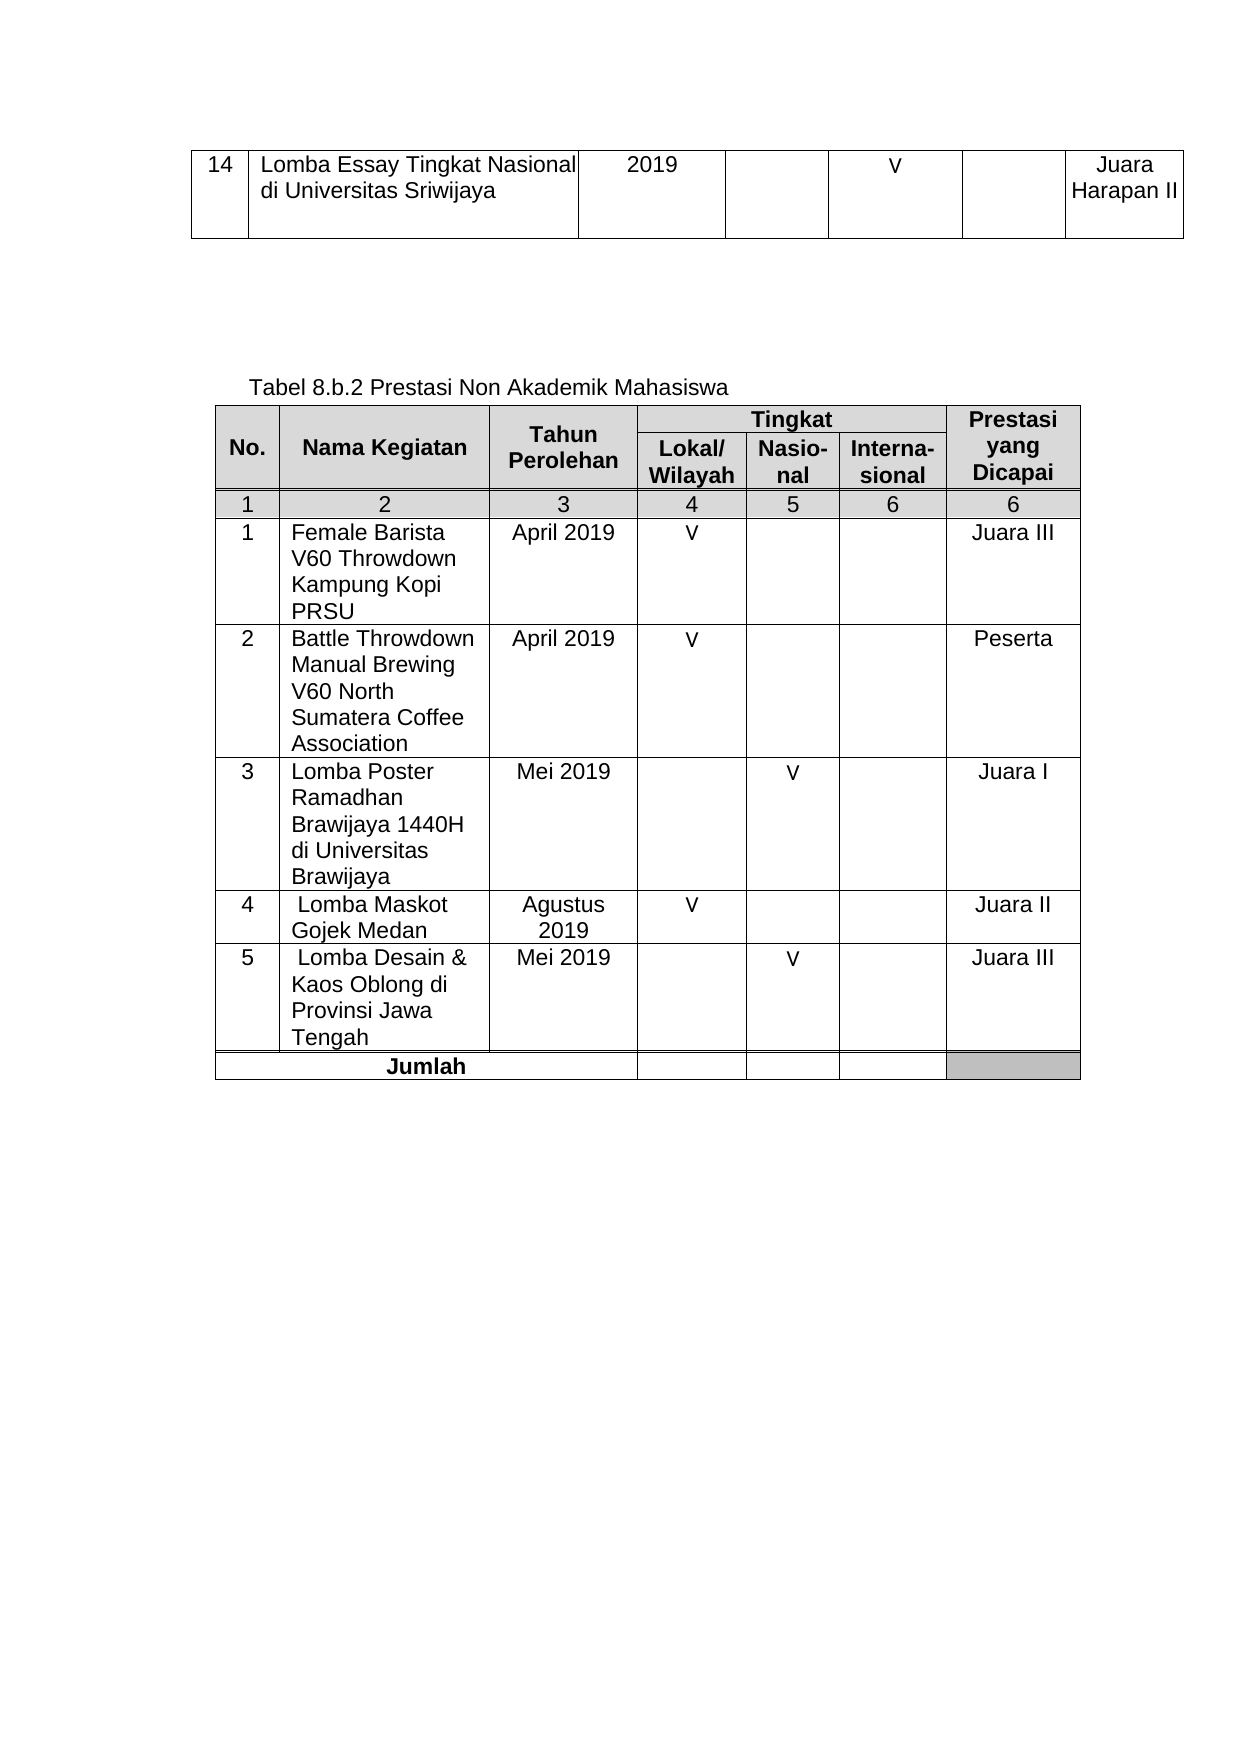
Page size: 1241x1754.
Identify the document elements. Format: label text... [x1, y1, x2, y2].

table_cell V [747, 758, 839, 889]
table_cell Juara I [947, 758, 1080, 889]
table_cell V [638, 519, 746, 624]
table_cell Lomba Essay Tingkat Nasional di Universitas Sriwijaya [249, 151, 578, 238]
table_cell Juara Harapan II [1066, 151, 1183, 238]
table_cell [747, 625, 839, 757]
table_cell Agustus 2019 [490, 891, 637, 943]
table_header Tahun Perolehan [490, 406, 637, 488]
table_cell 1 [216, 491, 279, 517]
table_cell [963, 151, 1065, 238]
table_cell V [829, 151, 962, 238]
table_cell Juara II [947, 891, 1080, 943]
table_cell 6 [947, 491, 1080, 517]
table_cell [947, 1053, 1080, 1079]
table_cell [747, 1053, 839, 1079]
table_cell Mei 2019 [490, 758, 637, 889]
table_cell [840, 625, 946, 757]
table_cell April 2019 [490, 519, 637, 624]
table_cell Lomba Maskot Gojek Medan [280, 891, 489, 943]
table_cell [840, 758, 946, 889]
table_cell V [638, 891, 746, 943]
table_cell April 2019 [490, 625, 637, 757]
table_cell Battle Throwdown Manual Brewing V60 North Sumatera Coffee Association [280, 625, 489, 757]
table_header Tingkat [638, 406, 946, 432]
table_cell [840, 891, 946, 943]
table_cell Juara III [947, 519, 1080, 624]
table_cell V [747, 944, 839, 1050]
table_cell [840, 944, 946, 1050]
table_cell Nasio-nal [747, 433, 839, 488]
table_cell V [638, 625, 746, 757]
table_cell [840, 1053, 946, 1079]
table_cell Lomba Poster Ramadhan Brawijaya 1440H di Universitas Brawijaya [280, 758, 489, 889]
table_cell 3 [216, 758, 279, 889]
table_cell Lokal/ Wilayah [638, 433, 746, 488]
text Tabel 8.b.2 Prestasi Non Akademik Mahasiswa [248, 374, 1090, 400]
table_cell 2 [216, 625, 279, 757]
table_cell [747, 891, 839, 943]
table_header No. [216, 406, 279, 488]
table_cell 3 [490, 491, 637, 517]
table_header Prestasi yang Dicapai [947, 406, 1080, 488]
table_cell Peserta [947, 625, 1080, 757]
table_cell 6 [840, 491, 946, 517]
table_cell 2019 [579, 151, 725, 238]
table_header Nama Kegiatan [280, 406, 489, 488]
table_cell 14 [192, 151, 248, 238]
table_cell [726, 151, 828, 238]
table_cell Lomba Desain & Kaos Oblong di Provinsi Jawa Tengah [280, 944, 489, 1050]
table_cell Mei 2019 [490, 944, 637, 1050]
table_cell [638, 1053, 746, 1079]
table_cell [638, 758, 746, 889]
table_cell [638, 944, 746, 1050]
table_cell 4 [216, 891, 279, 943]
table_cell 2 [280, 491, 489, 517]
table_cell Female Barista V60 Throwdown Kampung Kopi PRSU [280, 519, 489, 624]
table_cell Interna-sional [840, 433, 946, 488]
table_cell [747, 519, 839, 624]
table_cell 4 [638, 491, 746, 517]
table_cell 5 [216, 944, 279, 1050]
table_cell Jumlah [216, 1053, 637, 1079]
table_cell 1 [216, 519, 279, 624]
table_cell [840, 519, 946, 624]
table_cell 5 [747, 491, 839, 517]
table_cell Juara III [947, 944, 1080, 1050]
